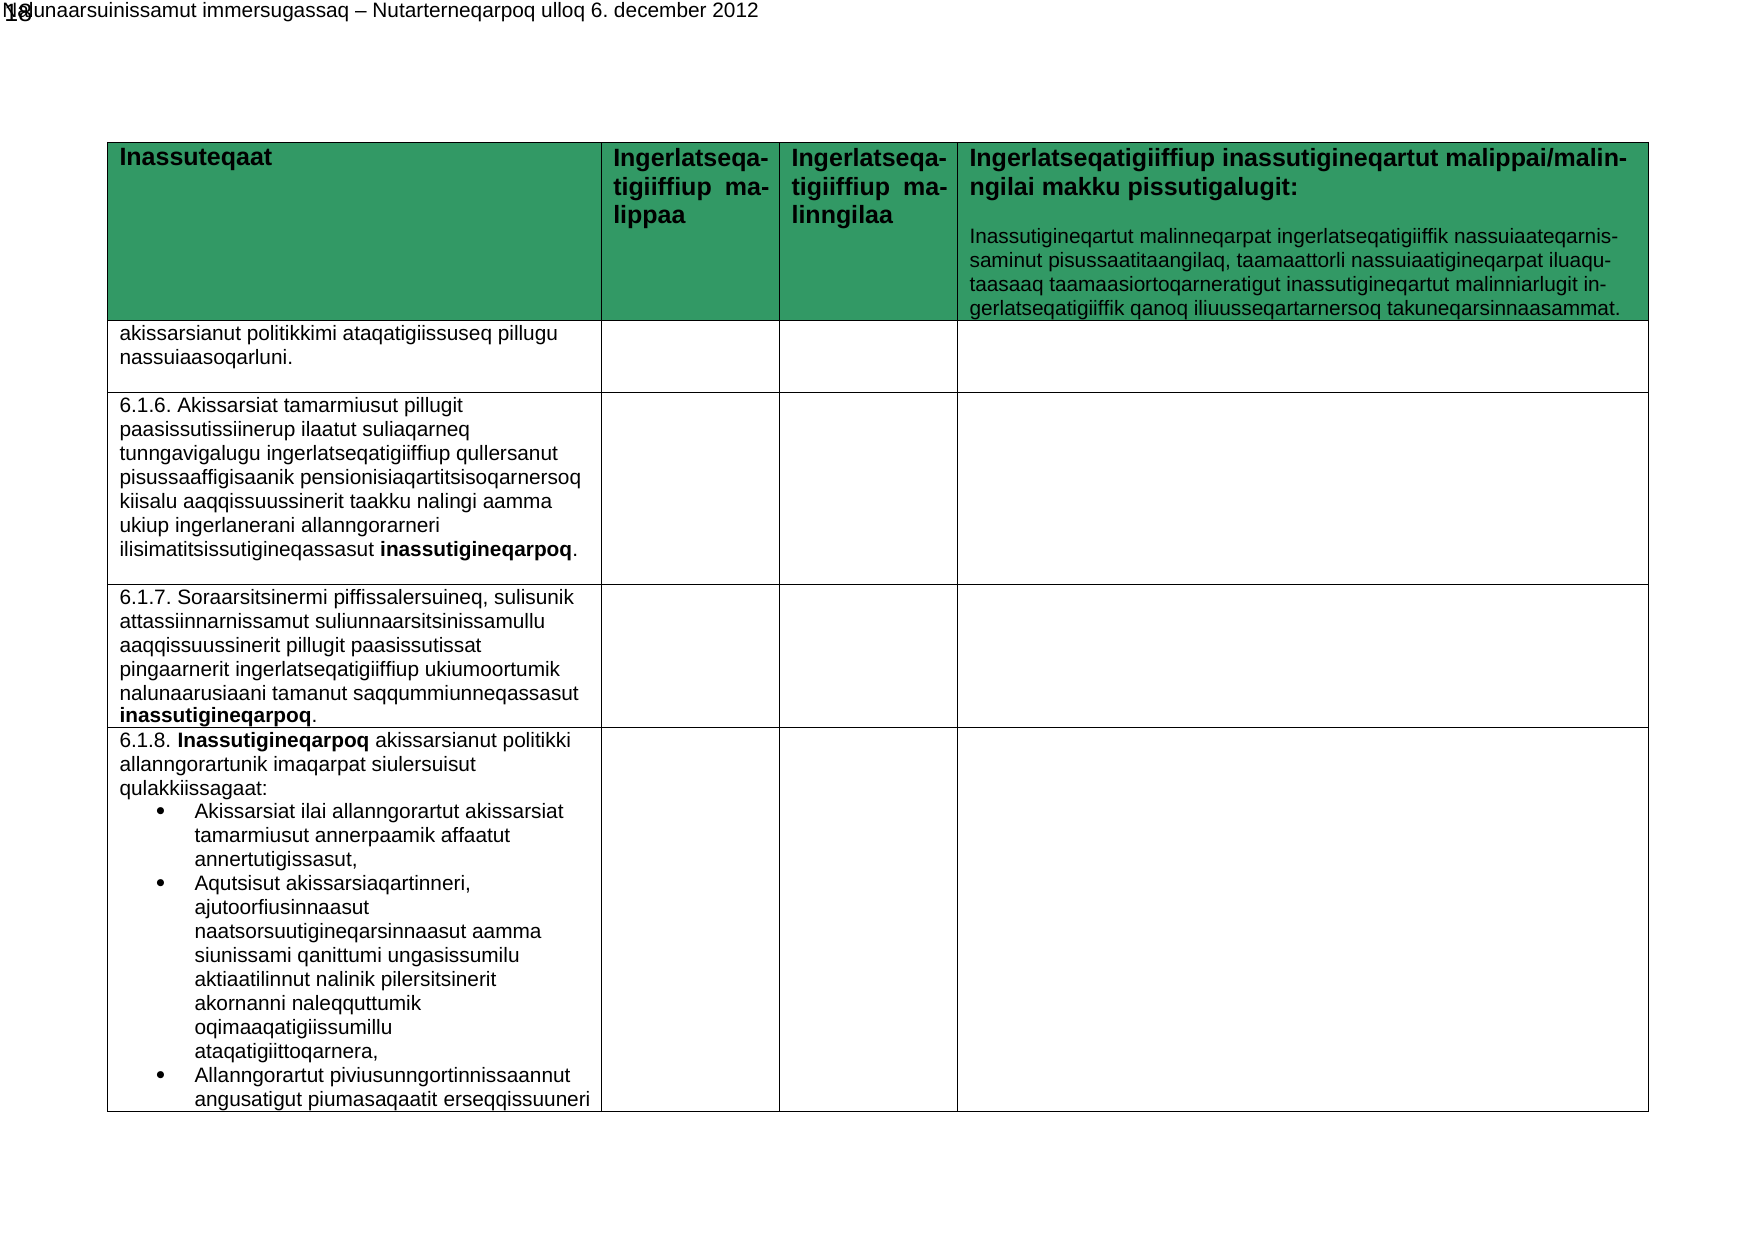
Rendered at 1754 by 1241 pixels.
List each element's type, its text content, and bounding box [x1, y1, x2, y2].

table_cell [780, 393, 957, 583]
table_cell [958, 585, 1648, 727]
table_cell [958, 321, 1648, 392]
table_cell [780, 585, 957, 727]
table_cell [958, 393, 1648, 583]
table_cell 6.1.7. Soraarsitsinermi piffissalersuineq, sulisunik attassiinnarnissamut suliunnaarsitsinissamullu aaqqissuussinerit pillugit paasissutissat pingaarnerit ingerlatseqatigiiffiup ukiumoortumik nalunaarusiaani tamanut saqqummiunneqassasut inassutigineqarpoq. [108, 585, 601, 727]
table_cell Inassutigineqarpoq akissarsianut politikki allanngorartunik imaqarpat siulersuisut qulakkiissagaat: Akissarsiat ilai allanngorartut akissarsiat tamarmiusut annerpaamik affaatut annertutigissasut, Aqutsisut akissarsiaqartinneri, ajutoorfiusinnaasut naatsorsuutigineqarsinnaasut aamma siunissami qanittumi ungasissumilu aktiaatilinnut nalinik pilersitsinerit akornanni naleqquttumik oqimaaqatigiissumillu ataqatigiittoqarnera, Allanngorartut piviusunngortinnissaannut angusatigut piumasaqaatit erseqqissuuneri [108, 728, 601, 1111]
table_cell akissarsianut politikkimi ataqatigiissuseq pillugu nassuiaasoqarluni. [108, 321, 601, 392]
table_header Inassuteqaat [108, 143, 601, 320]
table_cell [602, 585, 779, 727]
table_cell [602, 393, 779, 583]
table_cell [602, 728, 779, 1111]
table_cell [958, 728, 1648, 1111]
table_cell [780, 321, 957, 392]
table_header Ingerlatseqa- tigiiffiup ma- lippaa [602, 143, 779, 320]
table_cell [602, 321, 779, 392]
table_header Ingerlatseqatigiiffiup inassutigineqartut malippai/malin- ngilai makku pissutigalugit: Inassutigineqartut malinneqarpat ingerlatseqatigiiffik nassuiaateqarnis- saminut pisussaatitaangilaq, taamaattorli nassuiaatigineqarpat iluaqu- taasaaq taamaasiortoqarneratigut inassutigineqartut malinniarlugit in- gerlatseqatigiiffik qanoq iliuusseqartarnersoq takuneqarsinnaasammat. [958, 143, 1648, 320]
table_cell 6.1.6. Akissarsiat tamarmiusut pillugit paasissutissiinerup ilaatut suliaqarneq tunngavigalugu ingerlatseqatigiiffiup qullersanut pisussaaffigisaanik pensionisiaqartitsisoqarnersoq kiisalu aaqqissuussinerit taakku nalingi aamma ukiup ingerlanerani allanngorarneri ilisimatitsissutigineqassasut inassutigineqarpoq. [108, 393, 601, 583]
table_header Ingerlatseqa- tigiiffiup ma- linngilaa [780, 143, 957, 320]
table_cell [780, 728, 957, 1111]
